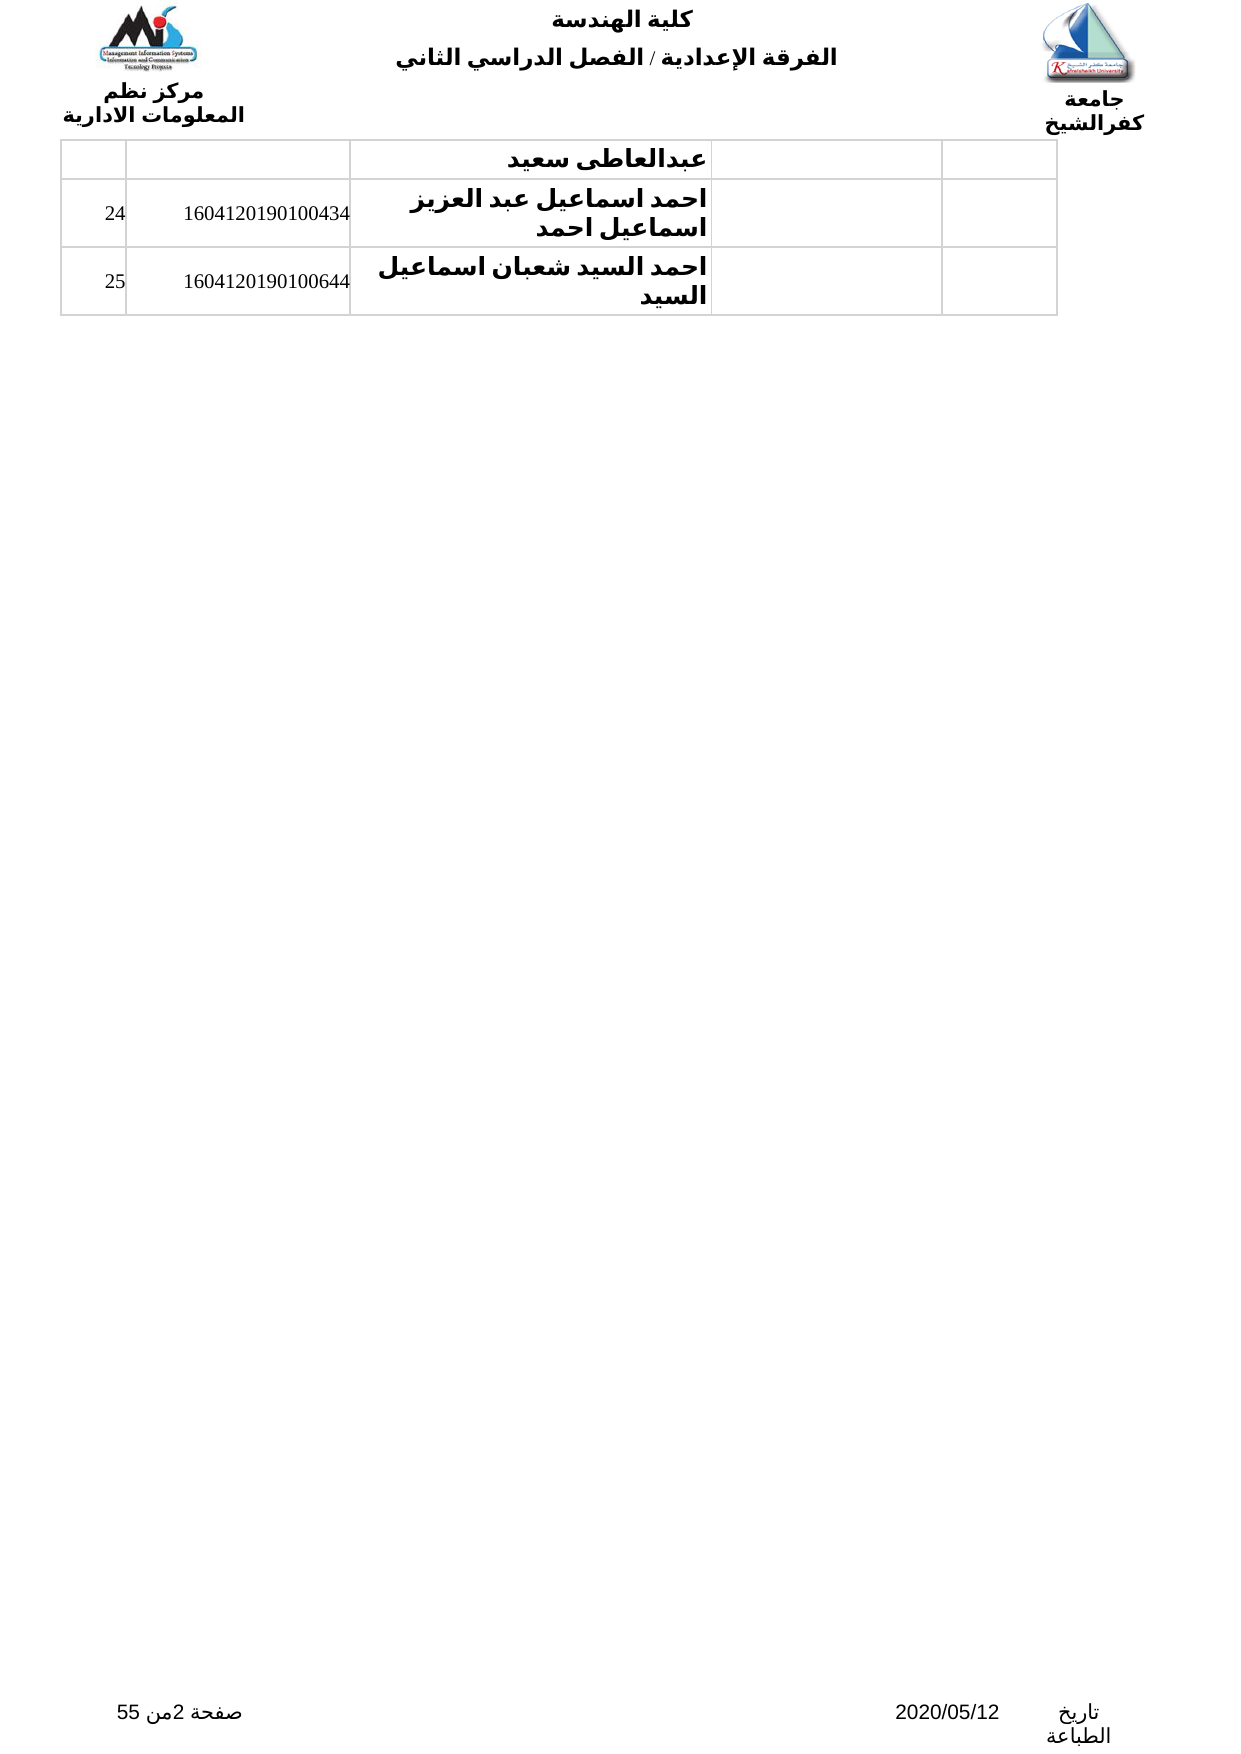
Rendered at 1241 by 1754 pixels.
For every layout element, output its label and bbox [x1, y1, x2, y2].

table_header [49, 139, 1172, 317]
picture [1036, 0, 1137, 83]
picture [95, 0, 202, 72]
